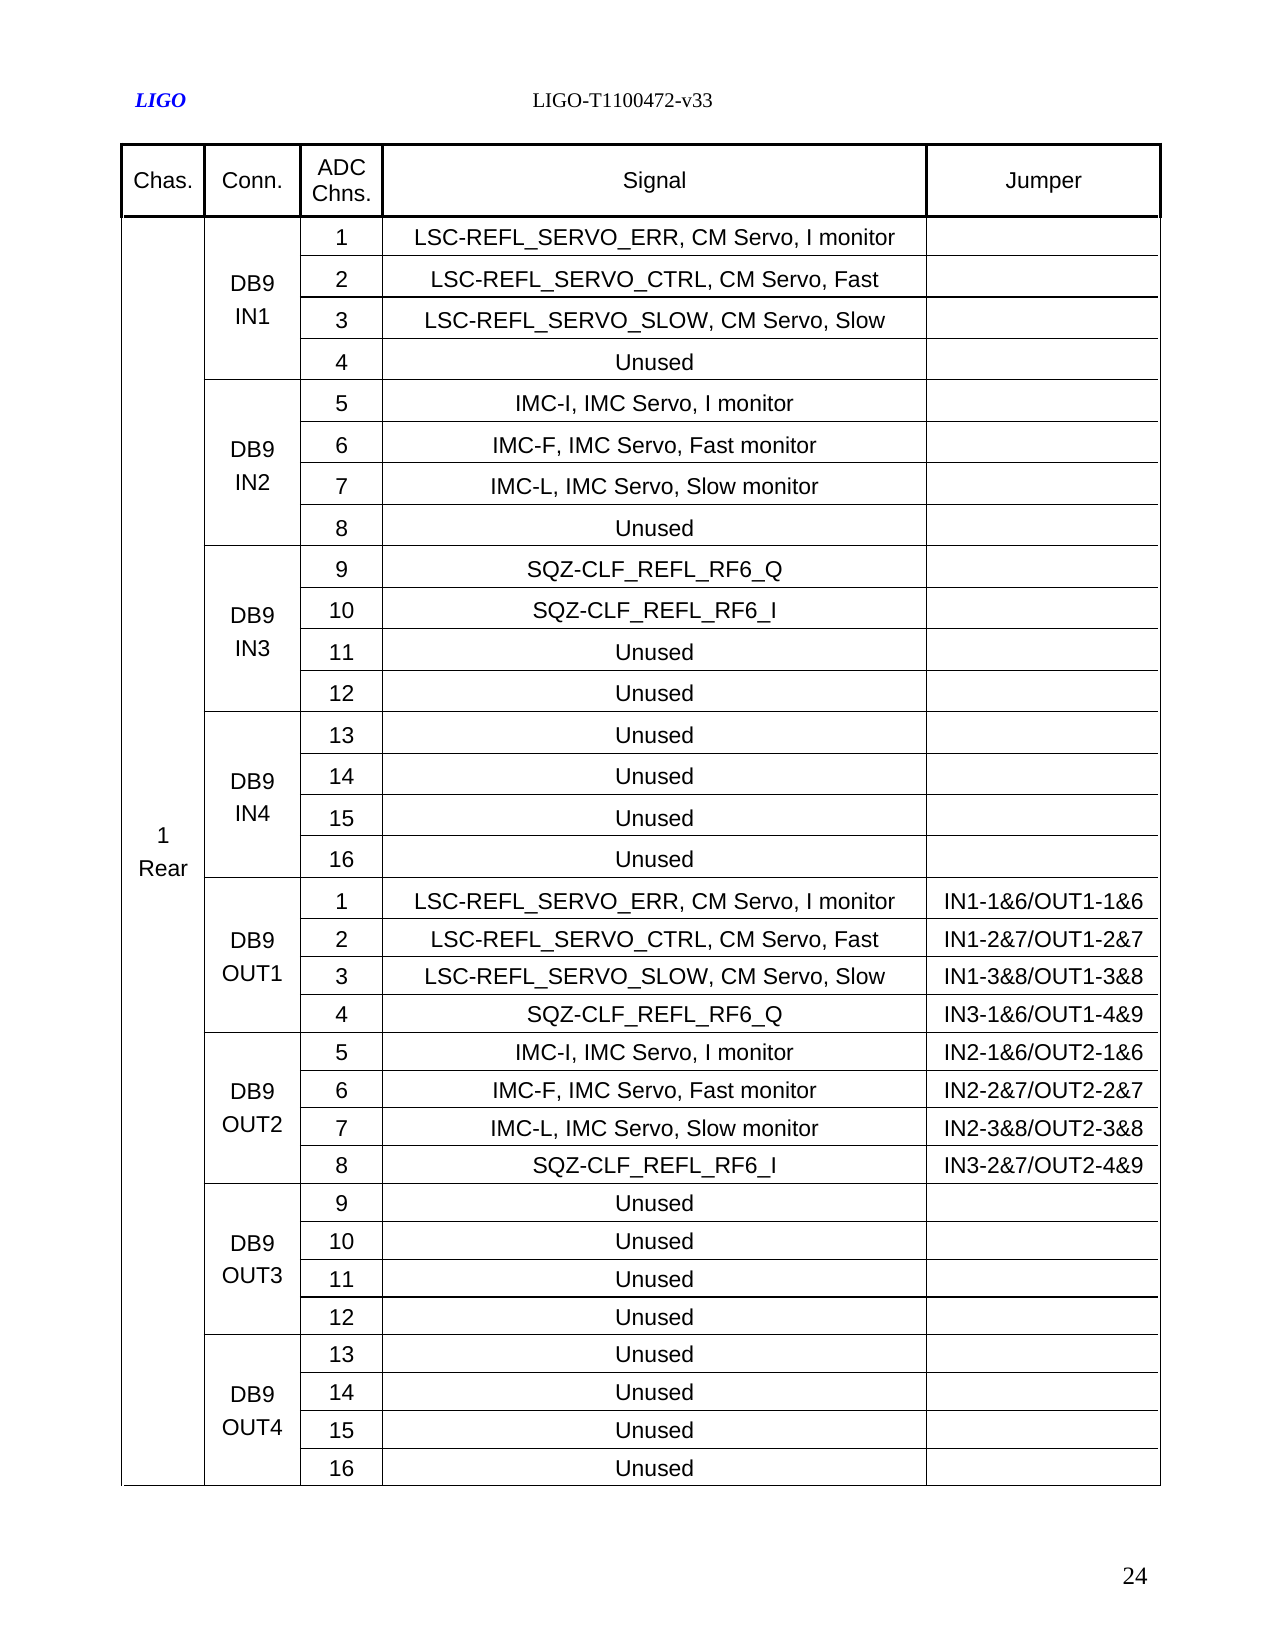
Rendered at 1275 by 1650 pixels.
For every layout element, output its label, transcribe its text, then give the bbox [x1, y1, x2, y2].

table_cell 6 [301, 422, 382, 462]
table_cell [927, 1183, 1160, 1221]
table_cell IMC-L, IMC Servo, Slow monitor [383, 1108, 926, 1145]
table_cell [927, 379, 1160, 421]
table_cell [927, 1221, 1160, 1258]
table_cell [927, 1259, 1160, 1296]
table_cell 4 [301, 339, 382, 379]
table_cell 11 [301, 629, 382, 669]
table_cell Unused [383, 712, 926, 752]
table_cell 3 [301, 957, 382, 994]
table_cell IN1-1&6/OUT1-1&6 [927, 877, 1160, 918]
table_cell LSC-REFL_SERVO_SLOW, CM Servo, Slow [383, 298, 926, 338]
table_cell DB9 IN4 [205, 712, 300, 877]
table_cell 6 [301, 1071, 382, 1107]
table_cell IN1-2&7/OUT1-2&7 [927, 918, 1160, 956]
table_cell SQZ-CLF_REFL_RF6_Q [383, 546, 926, 587]
table_cell 16 [301, 836, 382, 877]
table_cell Unused [383, 339, 926, 379]
table_cell 8 [301, 1146, 382, 1183]
table_cell IMC-F, IMC Servo, Fast monitor [383, 1071, 926, 1107]
table_cell 5 [301, 380, 382, 421]
table_cell [927, 296, 1160, 338]
table_cell [927, 1334, 1160, 1372]
table_cell DB9 IN3 [205, 546, 300, 711]
table_cell IN3-2&7/OUT2-4&9 [927, 1145, 1160, 1183]
table_cell 11 [301, 1260, 382, 1296]
table_cell SQZ-CLF_REFL_RF6_I [383, 1146, 926, 1183]
table_cell DB9 OUT3 [205, 1184, 300, 1334]
table_cell Unused [383, 1222, 926, 1258]
table_cell [927, 711, 1160, 752]
table_cell [927, 587, 1160, 628]
table_header Chas. [123, 146, 203, 215]
table_cell [927, 1448, 1160, 1485]
table_cell [927, 1410, 1160, 1448]
table_cell [927, 1372, 1160, 1410]
table_cell IN2-1&6/OUT2-1&6 [927, 1032, 1160, 1069]
table_cell LSC-REFL_SERVO_CTRL, CM Servo, Fast [383, 256, 926, 296]
table_cell Unused [383, 671, 926, 711]
table_cell Unused [383, 836, 926, 877]
table_cell 4 [301, 995, 382, 1032]
table_cell Unused [383, 505, 926, 545]
table_cell 9 [301, 1184, 382, 1221]
table_cell 3 [301, 298, 382, 338]
table_cell [927, 255, 1160, 296]
table_cell [927, 1296, 1160, 1334]
table_cell [927, 628, 1160, 669]
table_cell 10 [301, 1222, 382, 1258]
table_cell DB9 IN2 [205, 380, 300, 545]
table_cell [927, 462, 1160, 504]
table_cell 14 [301, 1373, 382, 1410]
table_cell LSC-REFL_SERVO_ERR, CM Servo, I monitor [383, 218, 926, 255]
table_cell 13 [301, 712, 382, 752]
table_cell SQZ-CLF_REFL_RF6_I [383, 588, 926, 628]
table_cell IMC-I, IMC Servo, I monitor [383, 380, 926, 421]
table_cell [927, 794, 1160, 835]
table_cell IN2-2&7/OUT2-2&7 [927, 1070, 1160, 1107]
table_cell 2 [301, 919, 382, 956]
table_cell [927, 670, 1160, 711]
table_cell LSC-REFL_SERVO_CTRL, CM Servo, Fast [383, 919, 926, 956]
table_cell [927, 215, 1160, 255]
table_cell 8 [301, 505, 382, 545]
table_cell IN3-1&6/OUT1-4&9 [927, 994, 1160, 1032]
table_cell DB9 IN1 [205, 218, 300, 379]
table_header Signal [384, 146, 925, 215]
table_cell 16 [301, 1449, 382, 1485]
table_cell Unused [383, 629, 926, 669]
table_cell [927, 421, 1160, 462]
table_cell Unused [383, 795, 926, 835]
table_cell 1 [301, 878, 382, 918]
table_cell IN2-3&8/OUT2-3&8 [927, 1107, 1160, 1145]
table_cell 12 [301, 671, 382, 711]
table_cell 1 [301, 218, 382, 255]
table_cell 15 [301, 1411, 382, 1448]
table_cell 14 [301, 754, 382, 794]
table_cell Unused [383, 1373, 926, 1410]
table_cell [927, 504, 1160, 545]
table_cell Unused [383, 1260, 926, 1296]
table_cell 9 [301, 546, 382, 587]
table_cell Unused [383, 1411, 926, 1448]
table_cell 13 [301, 1335, 382, 1372]
table_cell [927, 545, 1160, 587]
table_cell [927, 835, 1160, 877]
table_cell Unused [383, 1449, 926, 1485]
table_cell DB9 OUT2 [205, 1033, 300, 1183]
table_cell 7 [301, 463, 382, 504]
table_cell Unused [383, 754, 926, 794]
table_cell 5 [301, 1033, 382, 1069]
table_cell Unused [383, 1184, 926, 1221]
table_cell [927, 753, 1160, 794]
table_cell 2 [301, 256, 382, 296]
table_cell IMC-I, IMC Servo, I monitor [383, 1033, 926, 1069]
table_header Jumper [928, 146, 1159, 215]
table_cell 10 [301, 588, 382, 628]
table_header ADC Chns. [302, 146, 381, 215]
table_cell DB9 OUT1 [205, 878, 300, 1032]
table_cell Unused [383, 1298, 926, 1334]
table_cell LSC-REFL_SERVO_SLOW, CM Servo, Slow [383, 957, 926, 994]
table_cell DB9 OUT4 [205, 1335, 300, 1485]
table_cell 7 [301, 1108, 382, 1145]
table_cell Unused [383, 1335, 926, 1372]
table_cell 15 [301, 795, 382, 835]
table_cell LSC-REFL_SERVO_ERR, CM Servo, I monitor [383, 878, 926, 918]
table_header Conn. [206, 146, 299, 215]
table_cell IMC-L, IMC Servo, Slow monitor [383, 463, 926, 504]
table_cell SQZ-CLF_REFL_RF6_Q [383, 995, 926, 1032]
table_cell IN1-3&8/OUT1-3&8 [927, 956, 1160, 994]
table_cell [927, 338, 1160, 379]
table_cell 12 [301, 1298, 382, 1334]
table_cell 1 Rear [122, 215, 204, 1485]
table_cell IMC-F, IMC Servo, Fast monitor [383, 422, 926, 462]
